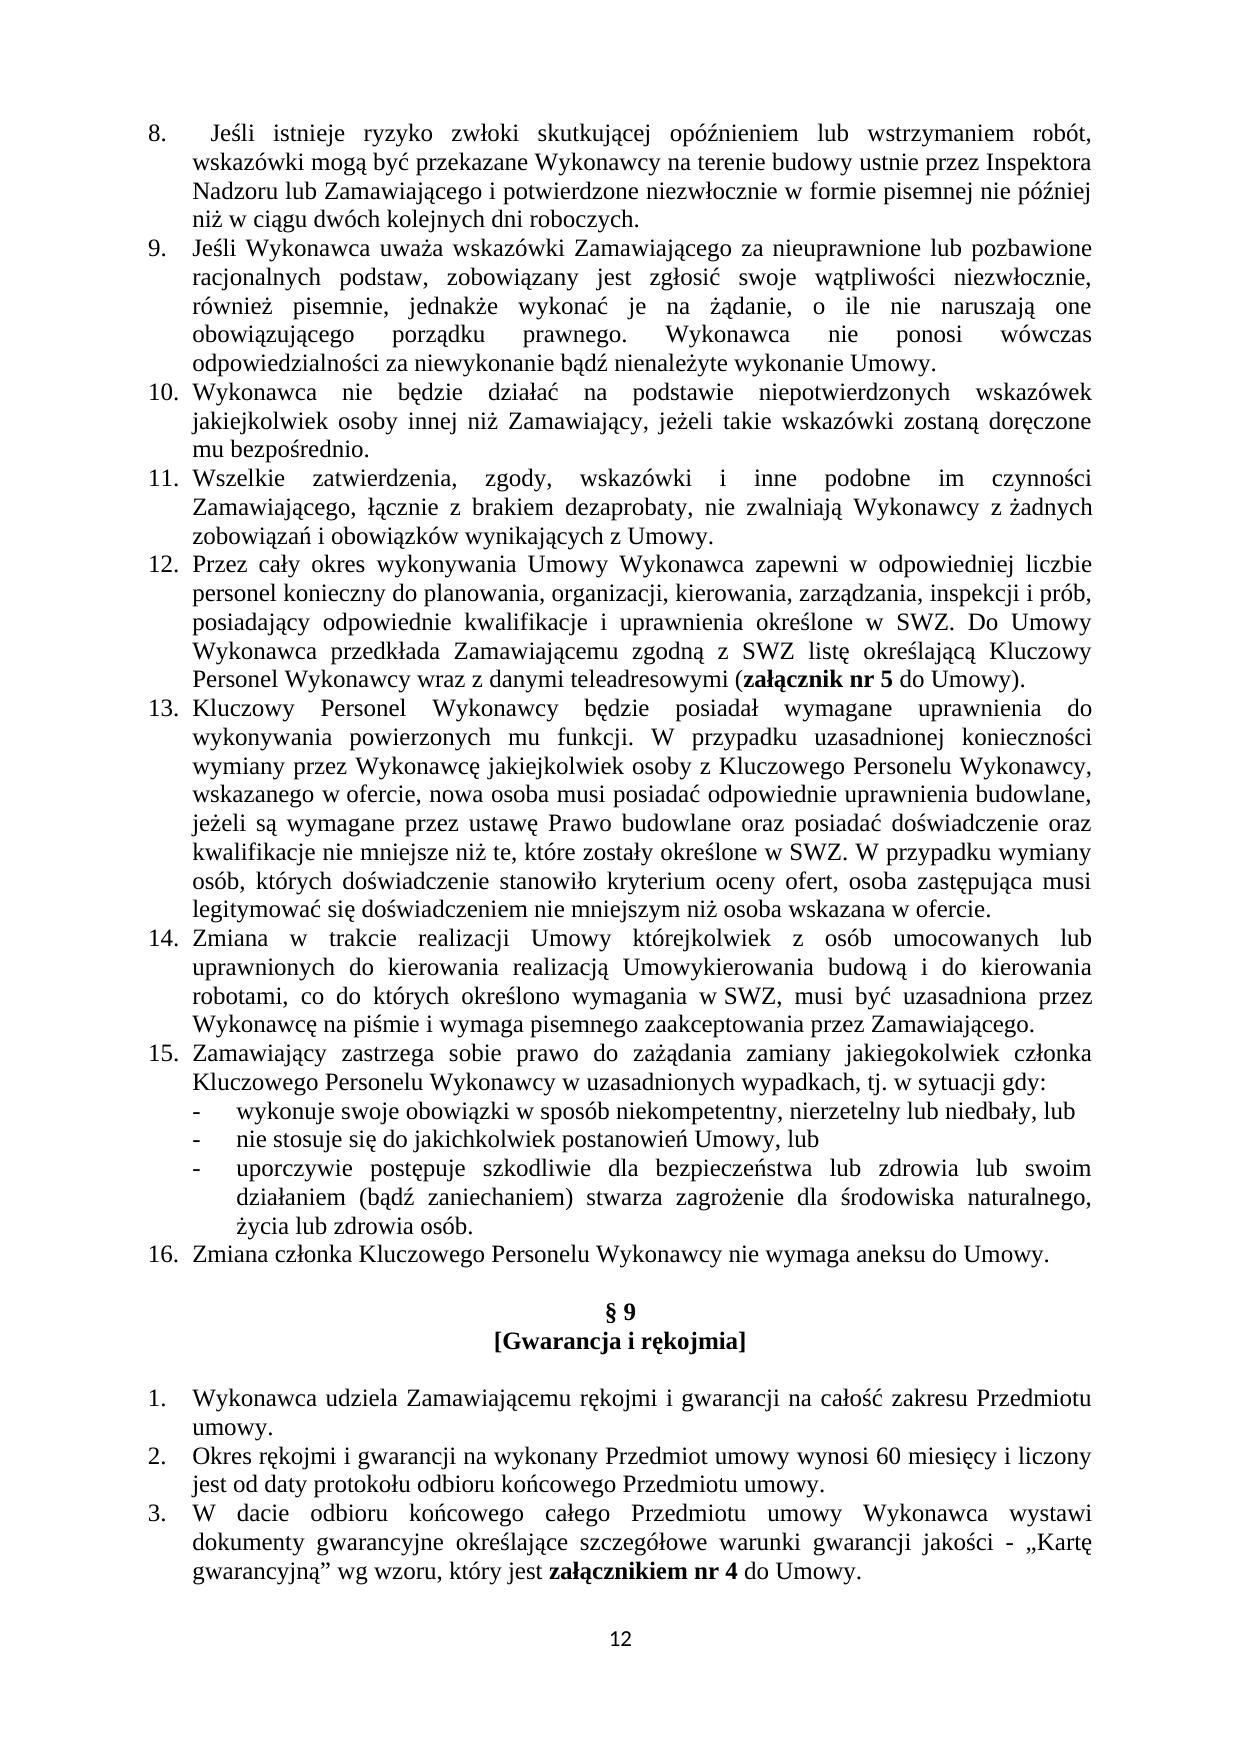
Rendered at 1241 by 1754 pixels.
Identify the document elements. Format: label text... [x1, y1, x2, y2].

list Wszelkie zatwierdzenia, zgody, wskazówki i inne podobne im czynności Zamawiającego, łącznie z brakiem dezaprobaty, nie zwalniają Wykonawcy z żadnych zobowiązań i obowiązków wynikających z Umowy. [148, 463, 1093, 549]
list Zmiana w trakcie realizacji Umowy którejkolwiek z osób umocowanych lub uprawnionych do kierowania realizacją Umowykierowania budową i do kierowania robotami, co do których określono wymagania w SWZ, musi być uzasadniona przez Wykonawcę na piśmie i wymaga pisemnego zaakceptowania przez Zamawiającego. [148, 923, 1093, 1038]
list Przez cały okres wykonywania Umowy Wykonawca zapewni w odpowiedniej liczbie personel konieczny do planowania, organizacji, kierowania, zarządzania, inspekcji i prób, posiadający odpowiednie kwalifikacje i uprawnienia określone w SWZ. Do Umowy Wykonawca przedkłada Zamawiającemu zgodną z SWZ listę określającą Kluczowy Personel Wykonawcy wraz z danymi teleadresowymi (załącznik nr 5 do Umowy). [148, 549, 1093, 693]
list nie stosuje się do jakichkolwiek postanowień Umowy, lub [192, 1124, 1093, 1153]
list Jeśli Wykonawca uważa wskazówki Zamawiającego za nieuprawnione lub pozbawione racjonalnych podstaw, zobowiązany jest zgłosić swoje wątpliwości niezwłocznie, również pisemnie, jednakże wykonać je na żądanie, o ile nie naruszają one obowiązującego porządku prawnego. Wykonawca nie ponosi wówczas odpowiedzialności za niewykonanie bądź nienależyte wykonanie Umowy. [148, 233, 1093, 377]
list Jeśli istnieje ryzyko zwłoki skutkującej opóźnieniem lub wstrzymaniem robót, wskazówki mogą być przekazane Wykonawcy na terenie budowy ustnie przez Inspektora Nadzoru lub Zamawiającego i potwierdzone niezwłocznie w formie pisemnej nie później niż w ciągu dwóch kolejnych dni roboczych. [148, 118, 1093, 233]
list Zamawiający zastrzega sobie prawo do zażądania zamiany jakiegokolwiek członka Kluczowego Personelu Wykonawcy w uzasadnionych wypadkach, tj. w sytuacji gdy: [148, 1038, 1093, 1096]
list W dacie odbioru końcowego całego Przedmiotu umowy Wykonawca wystawi dokumenty gwarancyjne określające szczegółowe warunki gwarancji jakości - „Kartę gwarancyjną” wg wzoru, który jest załącznikiem nr 4 do Umowy. [148, 1498, 1093, 1584]
list Kluczowy Personel Wykonawcy będzie posiadał wymagane uprawnienia do wykonywania powierzonych mu funkcji. W przypadku uzasadnionej konieczności wymiany przez Wykonawcę jakiejkolwiek osoby z Kluczowego Personelu Wykonawcy, wskazanego w ofercie, nowa osoba musi posiadać odpowiednie uprawnienia budowlane, jeżeli są wymagane przez ustawę Prawo budowlane oraz posiadać doświadczenie oraz kwalifikacje nie mniejsze niż te, które zostały określone w SWZ. W przypadku wymiany osób, których doświadczenie stanowiło kryterium oceny ofert, osoba zastępująca musi legitymować się doświadczeniem nie mniejszym niż osoba wskazana w ofercie. [148, 693, 1093, 923]
text [Gwarancja i rękojmia] [148, 1326, 1093, 1354]
list wykonuje swoje obowiązki w sposób niekompetentny, nierzetelny lub niedbały, lub [192, 1096, 1093, 1124]
list Zmiana członka Kluczowego Personelu Wykonawcy nie wymaga aneksu do Umowy. [148, 1239, 1093, 1268]
list Okres rękojmi i gwarancji na wykonany Przedmiot umowy wynosi 60 miesięcy i liczony jest od daty protokołu odbioru końcowego Przedmiotu umowy. [148, 1441, 1093, 1498]
list uporczywie postępuje szkodliwie dla bezpieczeństwa lub zdrowia lub swoim działaniem (bądź zaniechaniem) stwarza zagrożenie dla środowiska naturalnego, życia lub zdrowia osób. [192, 1153, 1093, 1239]
list Wykonawca nie będzie działać na podstawie niepotwierdzonych wskazówek jakiejkolwiek osoby innej niż Zamawiający, jeżeli takie wskazówki zostaną doręczone mu bezpośrednio. [148, 377, 1093, 463]
text § 9 [148, 1297, 1093, 1326]
list Wykonawca udziela Zamawiającemu rękojmi i gwarancji na całość zakresu Przedmiotu umowy. [148, 1383, 1093, 1441]
